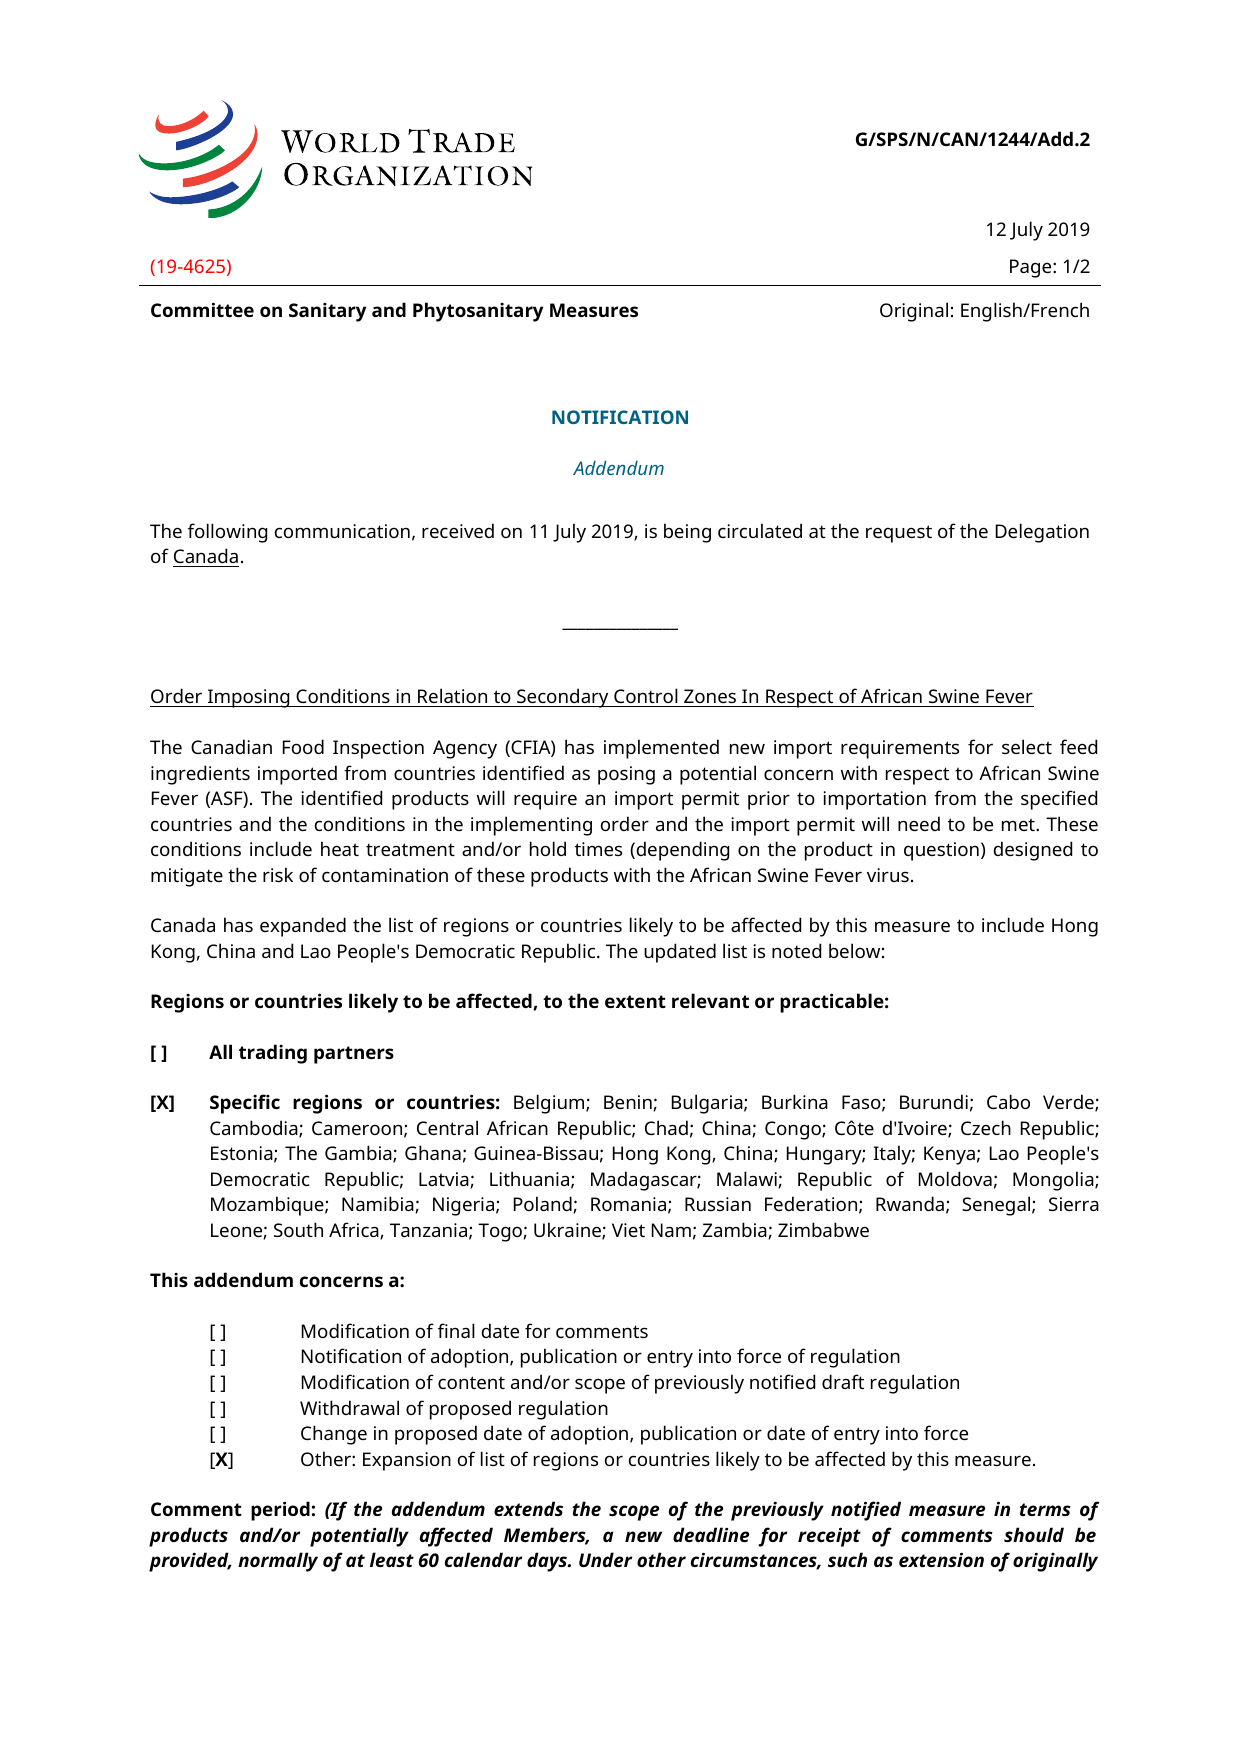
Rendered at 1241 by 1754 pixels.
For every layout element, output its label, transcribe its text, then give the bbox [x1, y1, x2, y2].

table_cell [ ] Change in proposed date of adoption, publication or date of entry into force [150, 1420, 1113, 1446]
text _______________ [150, 607, 1090, 633]
title NOTIFICATION [150, 405, 1090, 430]
table_cell [X] Other: Expansion of list of regions or countries likely to be affected by this measure. [150, 1446, 1113, 1496]
table_cell [ ] Withdrawal of proposed regulation [150, 1395, 1113, 1420]
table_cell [150, 1496, 1113, 1573]
table_cell This addendum concerns a: [150, 1268, 1113, 1318]
table_header Order Imposing Conditions in Relation to Secondary Control Zones In Respect of African Swine Fever [150, 684, 1113, 734]
table_cell [ ] Notification of adoption, publication or entry into force of regulation [150, 1344, 1113, 1369]
table_cell [ ] Modification of content and/or scope of previously notified draft regulation [150, 1369, 1113, 1395]
table_cell The Canadian Food Inspection Agency (CFIA) has implemented new import requirements for select feed ingredients imported from countries identified as posing a potential concern with respect to African Swine Fever (ASF). The identified products will require an import permit prior to importation from the specified countries and the conditions in the implementing order and the import permit will need to be met. These conditions include heat treatment and/or hold times (depending on the product in question) designed to mitigate the risk of contamination of these products with the African Swine Fever virus. Canada has expanded the list of regions or countries likely to be affected by this measure to include Hong Kong, China and Lao People's Democratic Republic. The updated list is noted below: Regions or countries likely to be affected, to the extent relevant or practicable: [ ] All trading partners [X] Specific regions or countries: Belgium; Benin; Bulgaria; Burkina Faso; Burundi; Cabo Verde; Cambodia; Cameroon; Central African Republic; Chad; China; Congo; Côte d'Ivoire; Czech Republic; Estonia; The Gambia; Ghana; Guinea-Bissau; Hong Kong, China; Hungary; Italy; Kenya; Lao People's Democratic Republic; Latvia; Lithuania; Madagascar; Malawi; Republic of Moldova; Mongolia; Mozambique; Namibia; Nigeria; Poland; Romania; Russian Federation; Rwanda; Senegal; Sierra Leone; South Africa, Tanzania; Togo; Ukraine; Viet Nam; Zambia; Zimbabwe [150, 734, 1113, 1268]
text The following communication, received on 11 July 2019, is being circulated at the request of the Delegation of Canada. [150, 518, 1090, 569]
table_cell [ ] Modification of final date for comments [150, 1318, 1113, 1344]
title Addendum [150, 455, 1090, 481]
